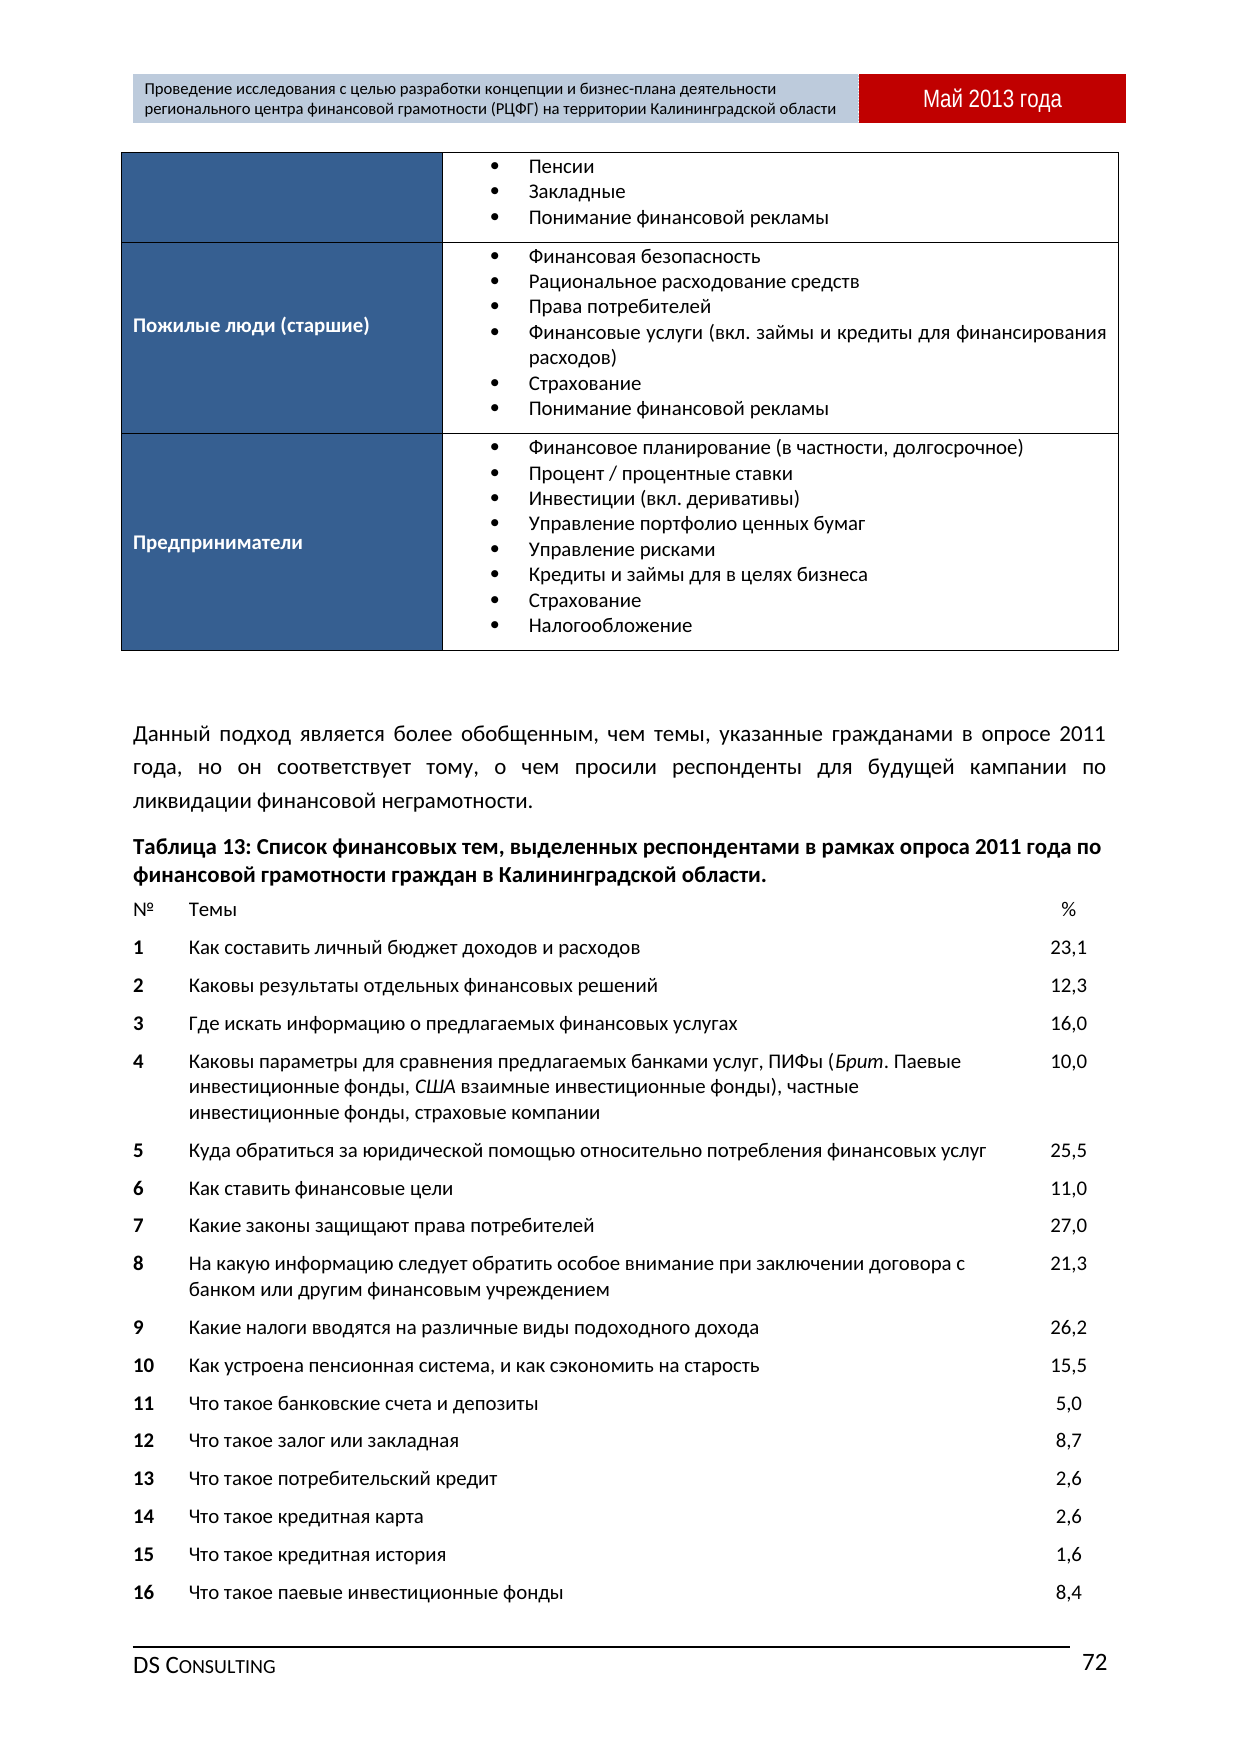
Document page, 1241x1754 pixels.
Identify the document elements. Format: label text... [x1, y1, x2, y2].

table_cell 1 [122, 934, 177, 972]
table_cell 2,6 [1019, 1466, 1118, 1503]
table_cell 7 [122, 1213, 177, 1251]
table_cell 27,0 [1019, 1213, 1118, 1251]
table_cell Как составить личный бюджет доходов и расходов [177, 934, 1019, 972]
table_cell 11 [122, 1390, 177, 1428]
table_cell Куда обратиться за юридической помощью относительно потребления финансовых услуг [177, 1137, 1019, 1175]
table_cell 5 [122, 1137, 177, 1175]
table_cell 10,0 [1019, 1048, 1118, 1137]
table_cell 3 [122, 1010, 177, 1048]
table_cell 14 [122, 1504, 177, 1541]
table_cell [443, 153, 1118, 242]
table_cell 2 [122, 972, 177, 1010]
table_cell 16,0 [1019, 1010, 1118, 1048]
table_cell Что такое банковские счета и депозиты [177, 1390, 1019, 1428]
table_cell 8 [122, 1251, 177, 1314]
table_cell Что такое потребительский кредит [177, 1466, 1019, 1503]
table_cell 8,7 [1019, 1428, 1118, 1466]
table_cell 16 [122, 1579, 177, 1605]
table_cell Финансовая безопасность Рациональное расходование средств Права потребителей Финансовые услуги (вкл. займы и кредиты для финансирования расходов) Страхование Понимание финансовой рекламы [443, 243, 1118, 433]
table_cell 11,0 [1019, 1175, 1118, 1213]
table_cell Каковы результаты отдельных финансовых решений [177, 972, 1019, 1010]
text Таблица 13: Список финансовых тем, выделенных респондентами в рамках опроса 2011 года по финансовой грамотности граждан в Калининградской области. [133, 832, 1107, 888]
text Данный подход является более обобщенным, чем темы, указанные гражданами в опросе 2011 года, но он соответствует тому, о чем просили респонденты для будущей кампании по ликвидации финансовой неграмотности. [133, 719, 1107, 814]
table_cell Пожилые люди (старшие) [122, 243, 442, 433]
table_cell Где искать информацию о предлагаемых финансовых услугах [177, 1010, 1019, 1048]
table_cell 21,3 [1019, 1251, 1118, 1314]
table_cell 10 [122, 1352, 177, 1390]
table_cell 15,5 [1019, 1352, 1118, 1390]
table_cell Финансовое планирование (в частности, долгосрочное) Процент / процентные ставки Инвестиции (вкл. деривативы) Управление портфолио ценных бумаг Управление рисками Кредиты и займы для в целях бизнеса Страхование Налогообложение [443, 434, 1118, 650]
table_cell Какие законы защищают права потребителей [177, 1213, 1019, 1251]
table_cell 1,6 [1019, 1541, 1118, 1579]
table_cell Что такое кредитная история [177, 1541, 1019, 1579]
table_cell 9 [122, 1314, 177, 1352]
table_header % [1019, 896, 1118, 934]
table_cell 2,6 [1019, 1504, 1118, 1541]
table_cell 8,4 [1019, 1579, 1118, 1605]
table_cell 12 [122, 1428, 177, 1466]
table_cell 13 [122, 1466, 177, 1503]
table_cell 26,2 [1019, 1314, 1118, 1352]
table_cell На какую информацию следует обратить особое внимание при заключении договора с банком или другим финансовым учреждением [177, 1251, 1019, 1314]
table_cell Каковы параметры для сравнения предлагаемых банками услуг, ПИФы (Брит. Паевые инвестиционные фонды, США взаимные инвестиционные фонды), частные инвестиционные фонды, страховые компании [177, 1048, 1019, 1137]
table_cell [177, 1579, 1019, 1605]
table_cell 6 [122, 1175, 177, 1213]
table_cell 15 [122, 1541, 177, 1579]
table_header Темы [177, 896, 1019, 934]
table_cell Что такое залог или закладная [177, 1428, 1019, 1466]
table_cell Предприниматели [122, 434, 442, 650]
table_cell Какие налоги вводятся на различные виды подоходного дохода [177, 1314, 1019, 1352]
table_cell Как устроена пенсионная система, и как сэкономить на старость [177, 1352, 1019, 1390]
table_cell 5,0 [1019, 1390, 1118, 1428]
table_cell 23,1 [1019, 934, 1118, 972]
table_cell 4 [122, 1048, 177, 1137]
table_cell 25,5 [1019, 1137, 1118, 1175]
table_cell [122, 153, 442, 242]
table_cell 12,3 [1019, 972, 1118, 1010]
table_cell Что такое кредитная карта [177, 1504, 1019, 1541]
table_header № [122, 896, 177, 934]
table_cell Как ставить финансовые цели [177, 1175, 1019, 1213]
